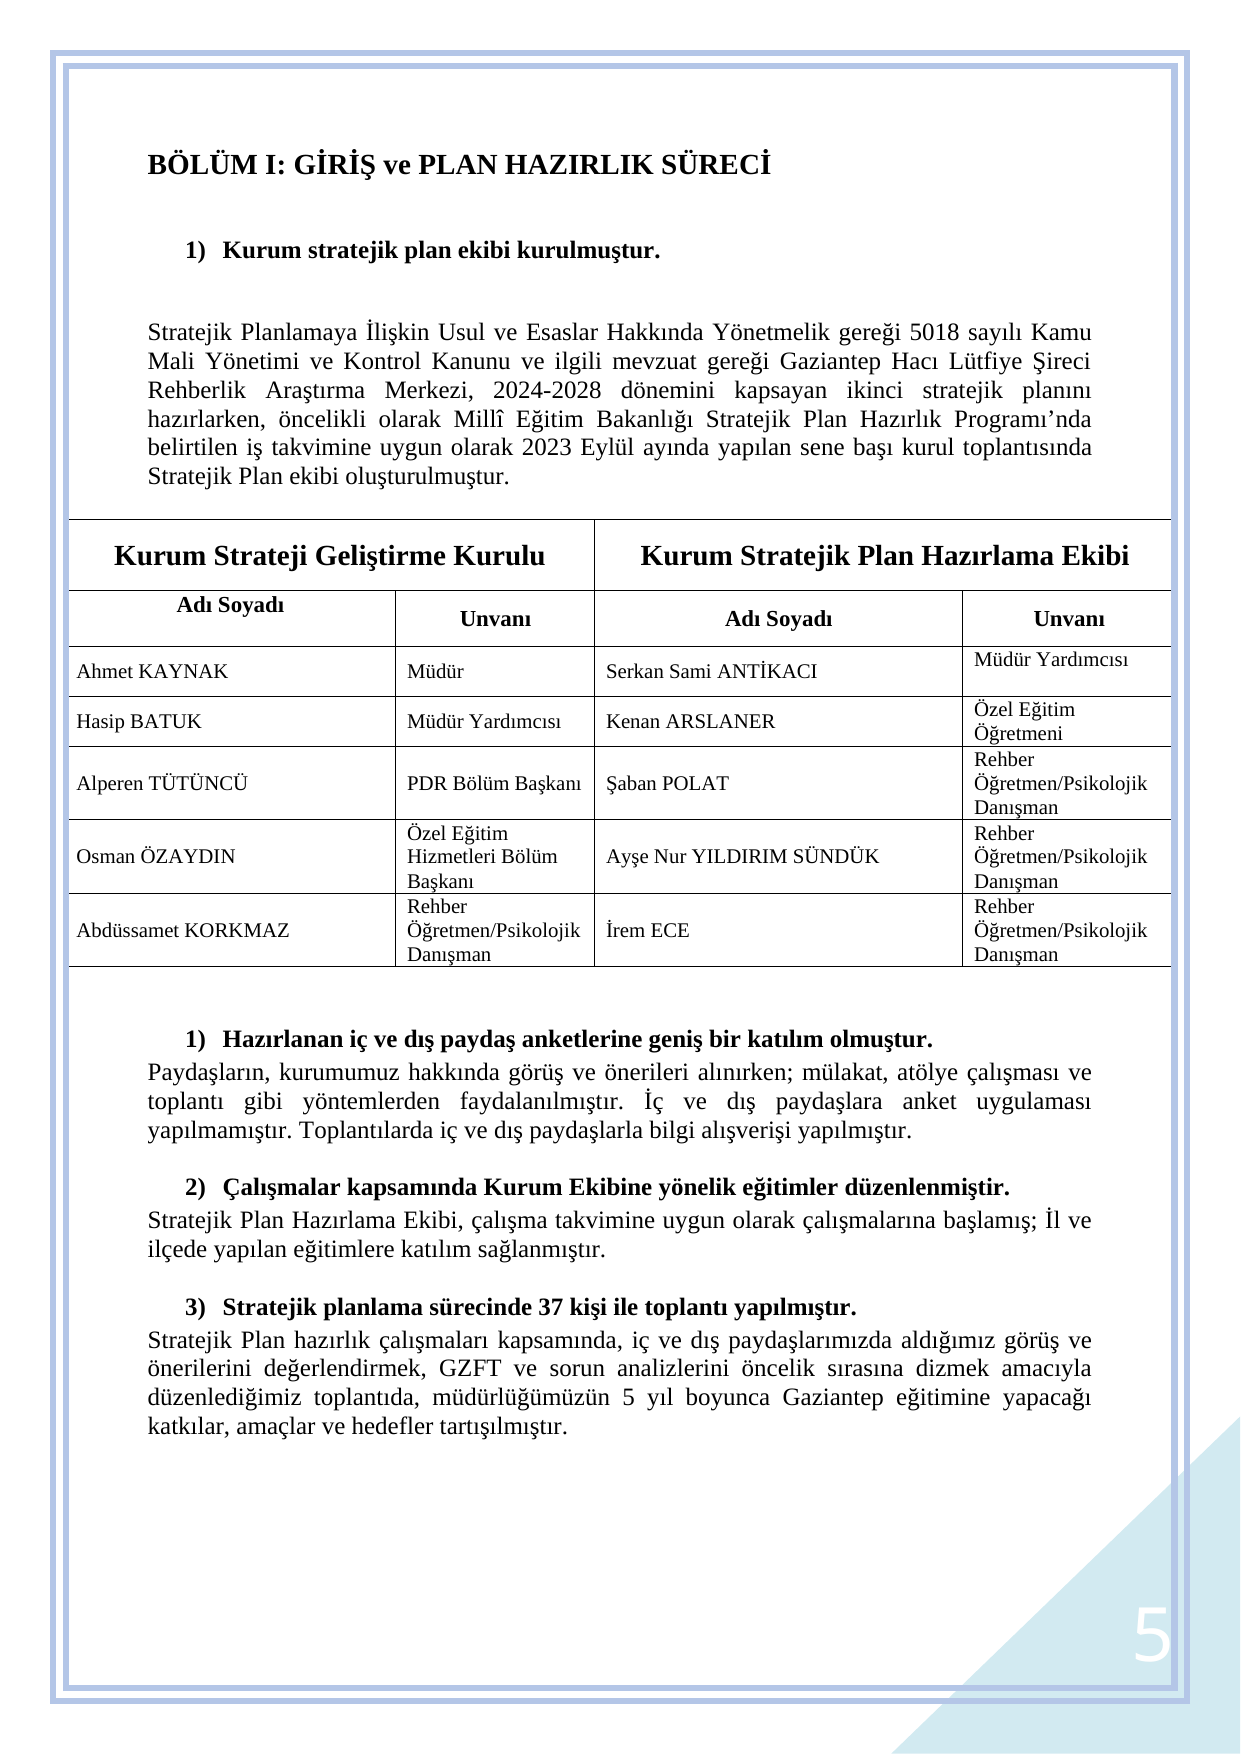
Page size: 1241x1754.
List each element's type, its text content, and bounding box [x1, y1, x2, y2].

table_header Kurum Stratejik Plan Hazırlama Ekibi [595, 520, 1171, 590]
table_cell Osman ÖZAYDIN [69, 820, 395, 893]
table_cell Müdür Yardımcısı [396, 697, 594, 746]
table_cell Adı Soyadı [69, 591, 395, 646]
table_cell Rehber Öğretmen/Psikolojik Danışman [963, 820, 1171, 893]
table_header Kurum Strateji Geliştirme Kurulu [69, 520, 594, 590]
table_cell Şaban POLAT [595, 747, 962, 819]
table_cell İrem ECE [595, 894, 962, 966]
table_cell Ahmet KAYNAK [69, 647, 395, 696]
table_cell Kenan ARSLANER [595, 697, 962, 746]
table_cell Rehber Öğretmen/Psikolojik Danışman [396, 894, 594, 966]
table_cell Müdür [396, 647, 594, 696]
table_cell Rehber Öğretmen/Psikolojik Danışman [963, 894, 1171, 966]
table_cell Özel Eğitim Öğretmeni [963, 697, 1171, 746]
list Çalışmalar kapsamında Kurum Ekibine yönelik eğitimler düzenlenmiştir. [185, 1172, 1093, 1201]
list Hazırlanan iç ve dış paydaş anketlerine geniş bir katılım olmuştur. [185, 1024, 1093, 1053]
list Stratejik Plan hazırlık çalışmaları kapsamında, iç ve dış paydaşlarımızda aldığımız görüş ve önerilerini değerlendirmek, GZFT ve sorun analizlerini öncelik sırasına dizmek amacıyla düzenlediğimiz toplantıda, müdürlüğümüzün 5 yıl boyunca Gaziantep eğitimine yapacağı katkılar, amaçlar ve hedefler tartışılmıştır. [147, 1325, 1093, 1440]
table_cell Özel Eğitim Hizmetleri Bölüm Başkanı [396, 820, 594, 893]
table_cell Rehber Öğretmen/Psikolojik Danışman [963, 747, 1171, 819]
list Kurum stratejik plan ekibi kurulmuştur. [185, 235, 1093, 264]
subtitle BÖLÜM I: GİRİŞ ve PLAN HAZIRLIK SÜRECİ [147, 147, 1093, 181]
list Stratejik planlama sürecinde 37 kişi ile toplantı yapılmıştır. [185, 1292, 1093, 1320]
table_cell Hasip BATUK [69, 697, 395, 746]
table_cell Ayşe Nur YILDIRIM SÜNDÜK [595, 820, 962, 893]
table_cell Adı Soyadı [595, 591, 962, 646]
table_cell Unvanı [963, 591, 1171, 646]
table_cell Serkan Sami ANTİKACI [595, 647, 962, 696]
table_cell PDR Bölüm Başkanı [396, 747, 594, 819]
list Stratejik Plan Hazırlama Ekibi, çalışma takvimine uygun olarak çalışmalarına başlamış; İl ve ilçede yapılan eğitimlere katılım sağlanmıştır. [147, 1205, 1093, 1263]
list Paydaşların, kurumumuz hakkında görüş ve önerileri alınırken; mülakat, atölye çalışması ve toplantı gibi yöntemlerden faydalanılmıştır. İç ve dış paydaşlara anket uygulaması yapılmamıştır. Toplantılarda iç ve dış paydaşlarla bilgi alışverişi yapılmıştır. [147, 1057, 1093, 1144]
table_cell Müdür Yardımcısı [963, 647, 1171, 696]
table_cell Alperen TÜTÜNCÜ [69, 747, 395, 819]
text Stratejik Planlamaya İlişkin Usul ve Esaslar Hakkında Yönetmelik gereği 5018 sayılı Kamu Mali Yönetimi ve Kontrol Kanunu ve ilgili mevzuat gereği Gaziantep Hacı Lütfiye Şireci Rehberlik Araştırma Merkezi, 2024-2028 dönemini kapsayan ikinci stratejik planını hazırlarken, öncelikli olarak Millî Eğitim Bakanlığı Stratejik Plan Hazırlık Programı’nda belirtilen iş takvimine uygun olarak 2023 Eylül ayında yapılan sene başı kurul toplantısında Stratejik Plan ekibi oluşturulmuştur. [147, 317, 1093, 490]
table_cell Unvanı [396, 591, 594, 646]
table_cell Abdüssamet KORKMAZ [69, 894, 395, 966]
